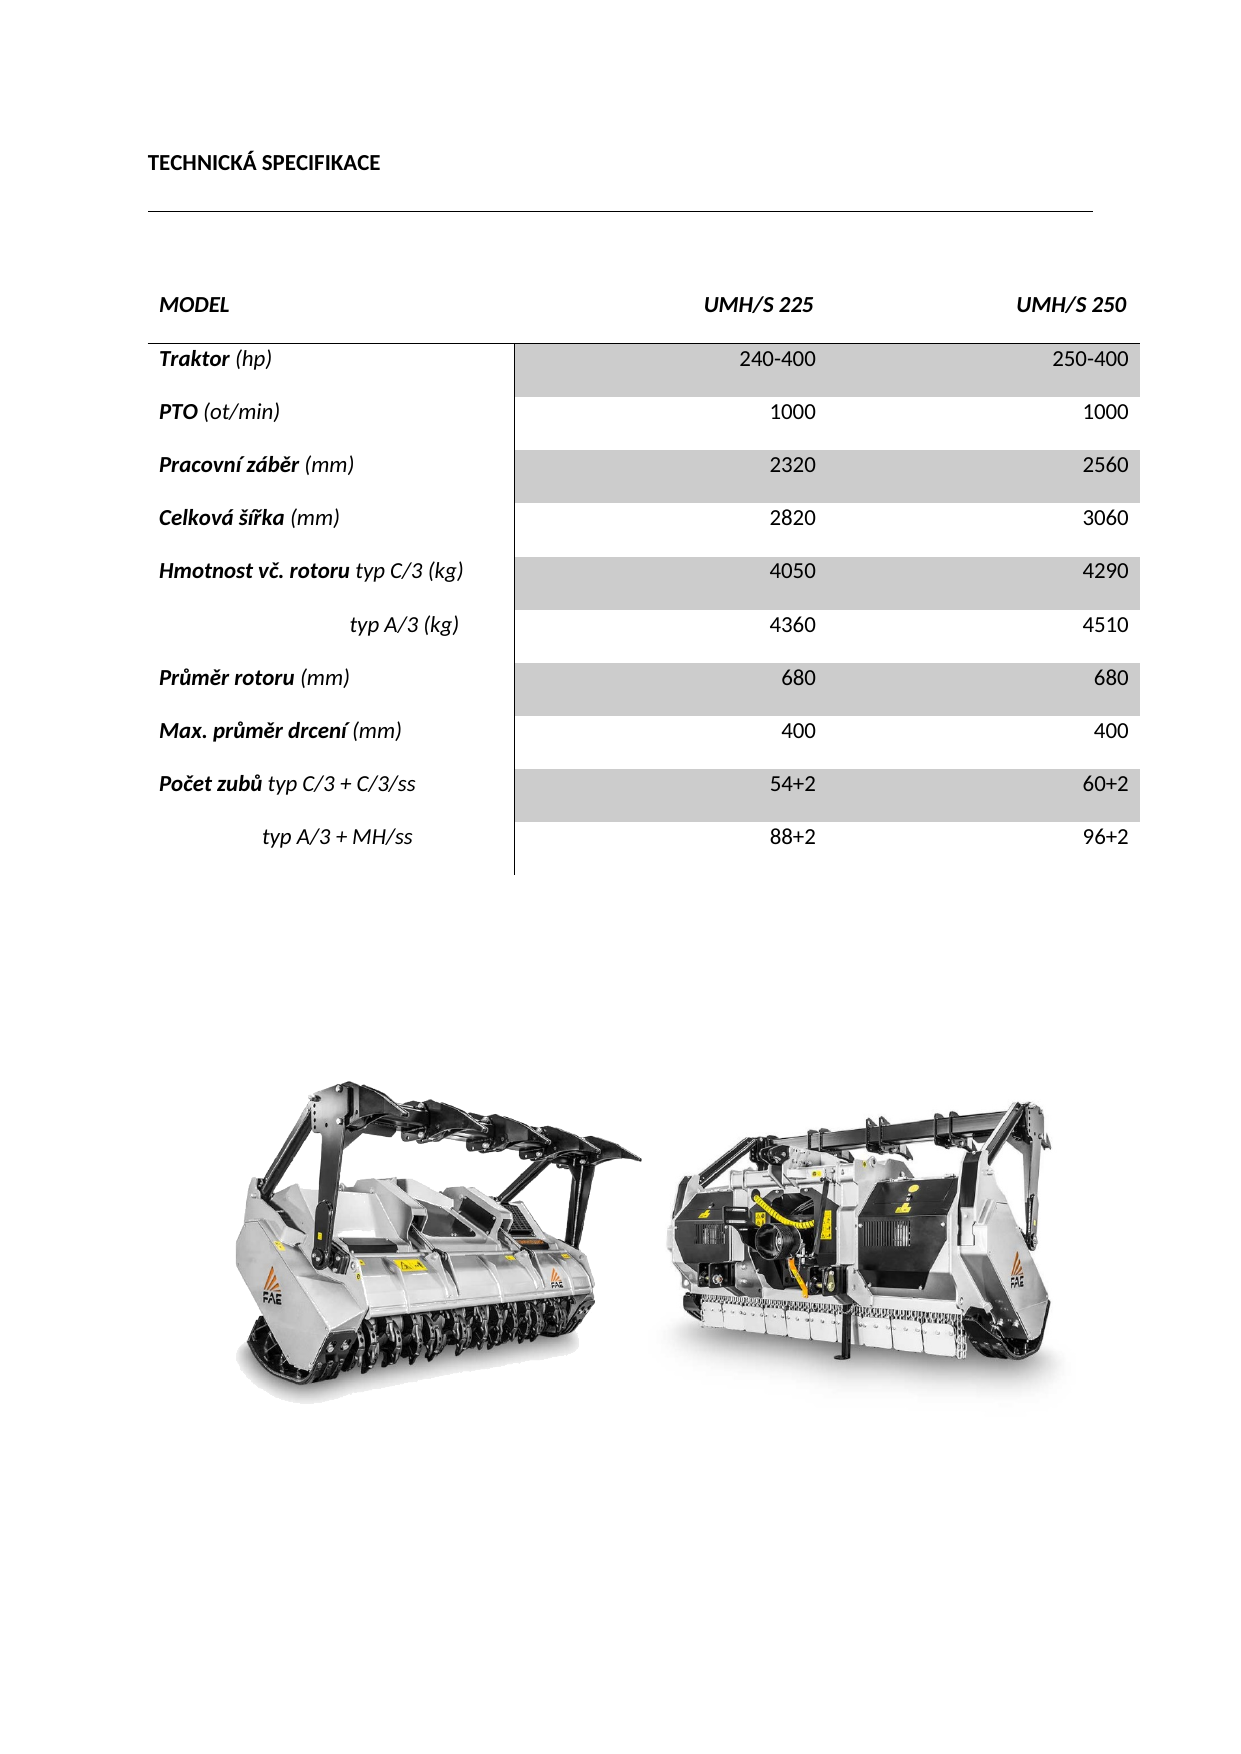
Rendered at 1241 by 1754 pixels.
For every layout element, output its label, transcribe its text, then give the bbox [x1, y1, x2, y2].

table_cell 54+2 [515, 769, 827, 822]
table_cell Traktor (hp) [148, 344, 514, 397]
table_cell 3060 [827, 504, 1140, 557]
picture [147, 1055, 1147, 1440]
table_cell 400 [827, 716, 1140, 769]
table_cell 680 [827, 663, 1140, 716]
table_cell Hmotnost vč. rotoru typ C/3 (kg) [148, 557, 514, 610]
table_cell 4510 [827, 610, 1140, 663]
table_cell Pracovní záběr (mm) [148, 450, 514, 503]
table_cell 2820 [515, 504, 827, 557]
table_cell 4050 [515, 557, 827, 610]
table_cell Počet zubů typ C/3 + C/3/ss [148, 769, 514, 822]
table_cell Celková šířka (mm) [148, 504, 514, 557]
table_cell 1000 [827, 397, 1140, 450]
table_header UMH/S 225 [514, 290, 827, 343]
table_cell 400 [515, 716, 827, 769]
table_cell PTO (ot/min) [148, 397, 514, 450]
table_cell 2320 [515, 450, 827, 503]
table_cell typ A/3 + MH/ss [148, 822, 514, 875]
table_cell 88+2 [515, 822, 827, 875]
table_cell 4290 [827, 557, 1140, 610]
table_header UMH/S 250 [827, 290, 1140, 343]
table_cell 96+2 [827, 822, 1140, 875]
table_cell Průměr rotoru (mm) [148, 663, 514, 716]
table_cell Max. průměr drcení (mm) [148, 716, 514, 769]
table_cell 680 [515, 663, 827, 716]
table_cell 2560 [827, 450, 1140, 503]
table_cell 240-400 [515, 344, 827, 397]
table_cell 250-400 [827, 344, 1140, 397]
text TECHNICKÁ SPECIFIKACE [148, 148, 1093, 211]
table_cell 60+2 [827, 769, 1140, 822]
table_cell typ A/3 (kg) [148, 610, 514, 663]
table_cell 1000 [515, 397, 827, 450]
table_header MODEL [148, 290, 514, 343]
table_cell 4360 [515, 610, 827, 663]
